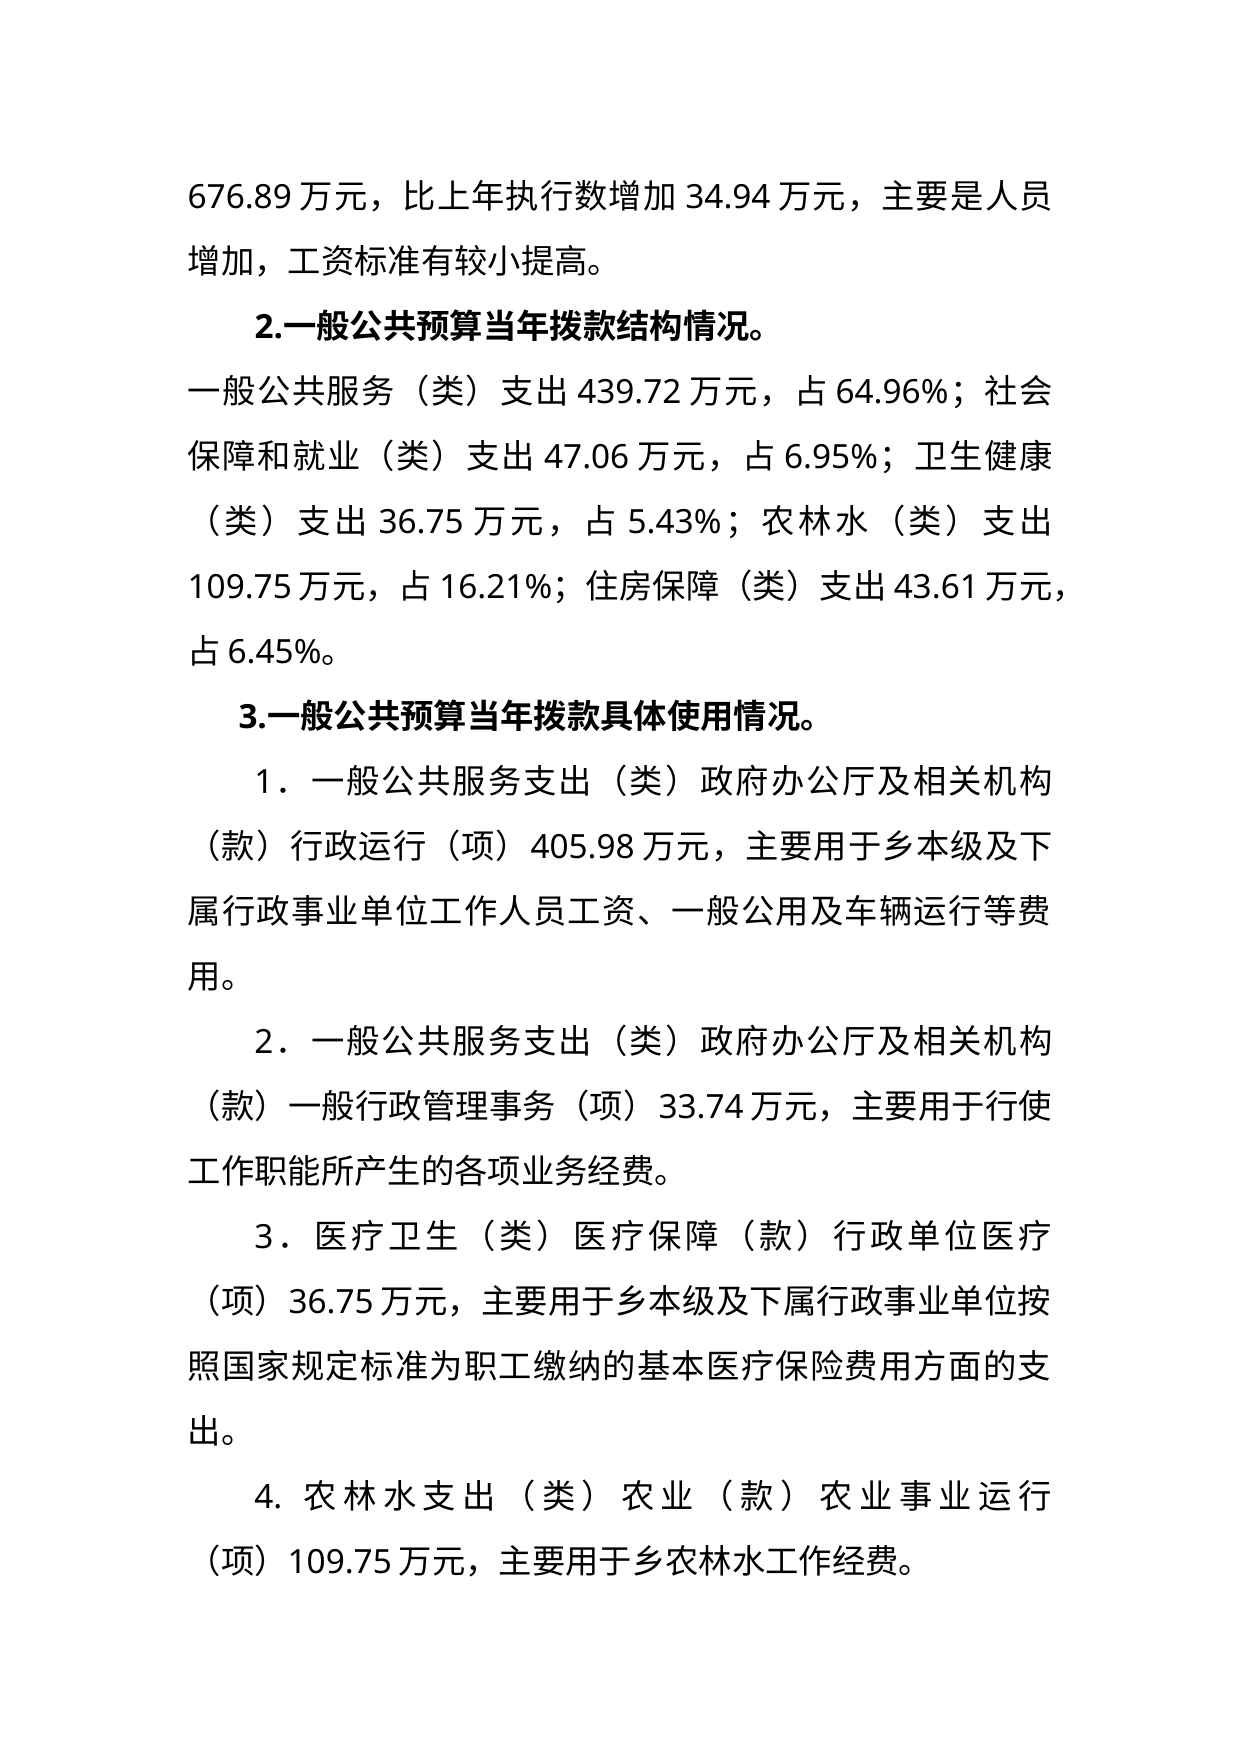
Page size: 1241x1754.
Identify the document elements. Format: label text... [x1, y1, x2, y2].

text 2.一般公共预算当年拨款结构情况。 [187, 292, 1053, 357]
text 2．一般公共服务支出（类）政府办公厅及相关机构（款）一般行政管理事务（项）33.74万元，主要用于行使工作职能所产生的各项业务经费。 [187, 1007, 1053, 1202]
text 一般公共服务（类）支出439.72万元，占64.96%；社会保障和就业（类）支出47.06万元，占6.95%；卫生健康（类）支出36.75万元，占5.43%；农林水（类）支出109.75万元，占16.21%；住房保障（类）支出43.61万元，占6.45%。 [187, 357, 1053, 682]
text 3．医疗卫生（类）医疗保障（款）行政单位医疗（项）36.75万元，主要用于乡本级及下属行政事业单位按照国家规定标准为职工缴纳的基本医疗保险费用方面的支出。 [187, 1202, 1053, 1462]
text 1．一般公共服务支出（类）政府办公厅及相关机构（款）行政运行（项）405.98万元，主要用于乡本级及下属行政事业单位工作人员工资、一般公用及车辆运行等费用。 [187, 747, 1053, 1007]
text 3.一般公共预算当年拨款具体使用情况。 [187, 682, 1053, 747]
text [187, 162, 1053, 292]
text 4. 农林水支出（类）农业（款）农业事业运行（项）109.75万元，主要用于乡农林水工作经费。 [187, 1462, 1053, 1592]
